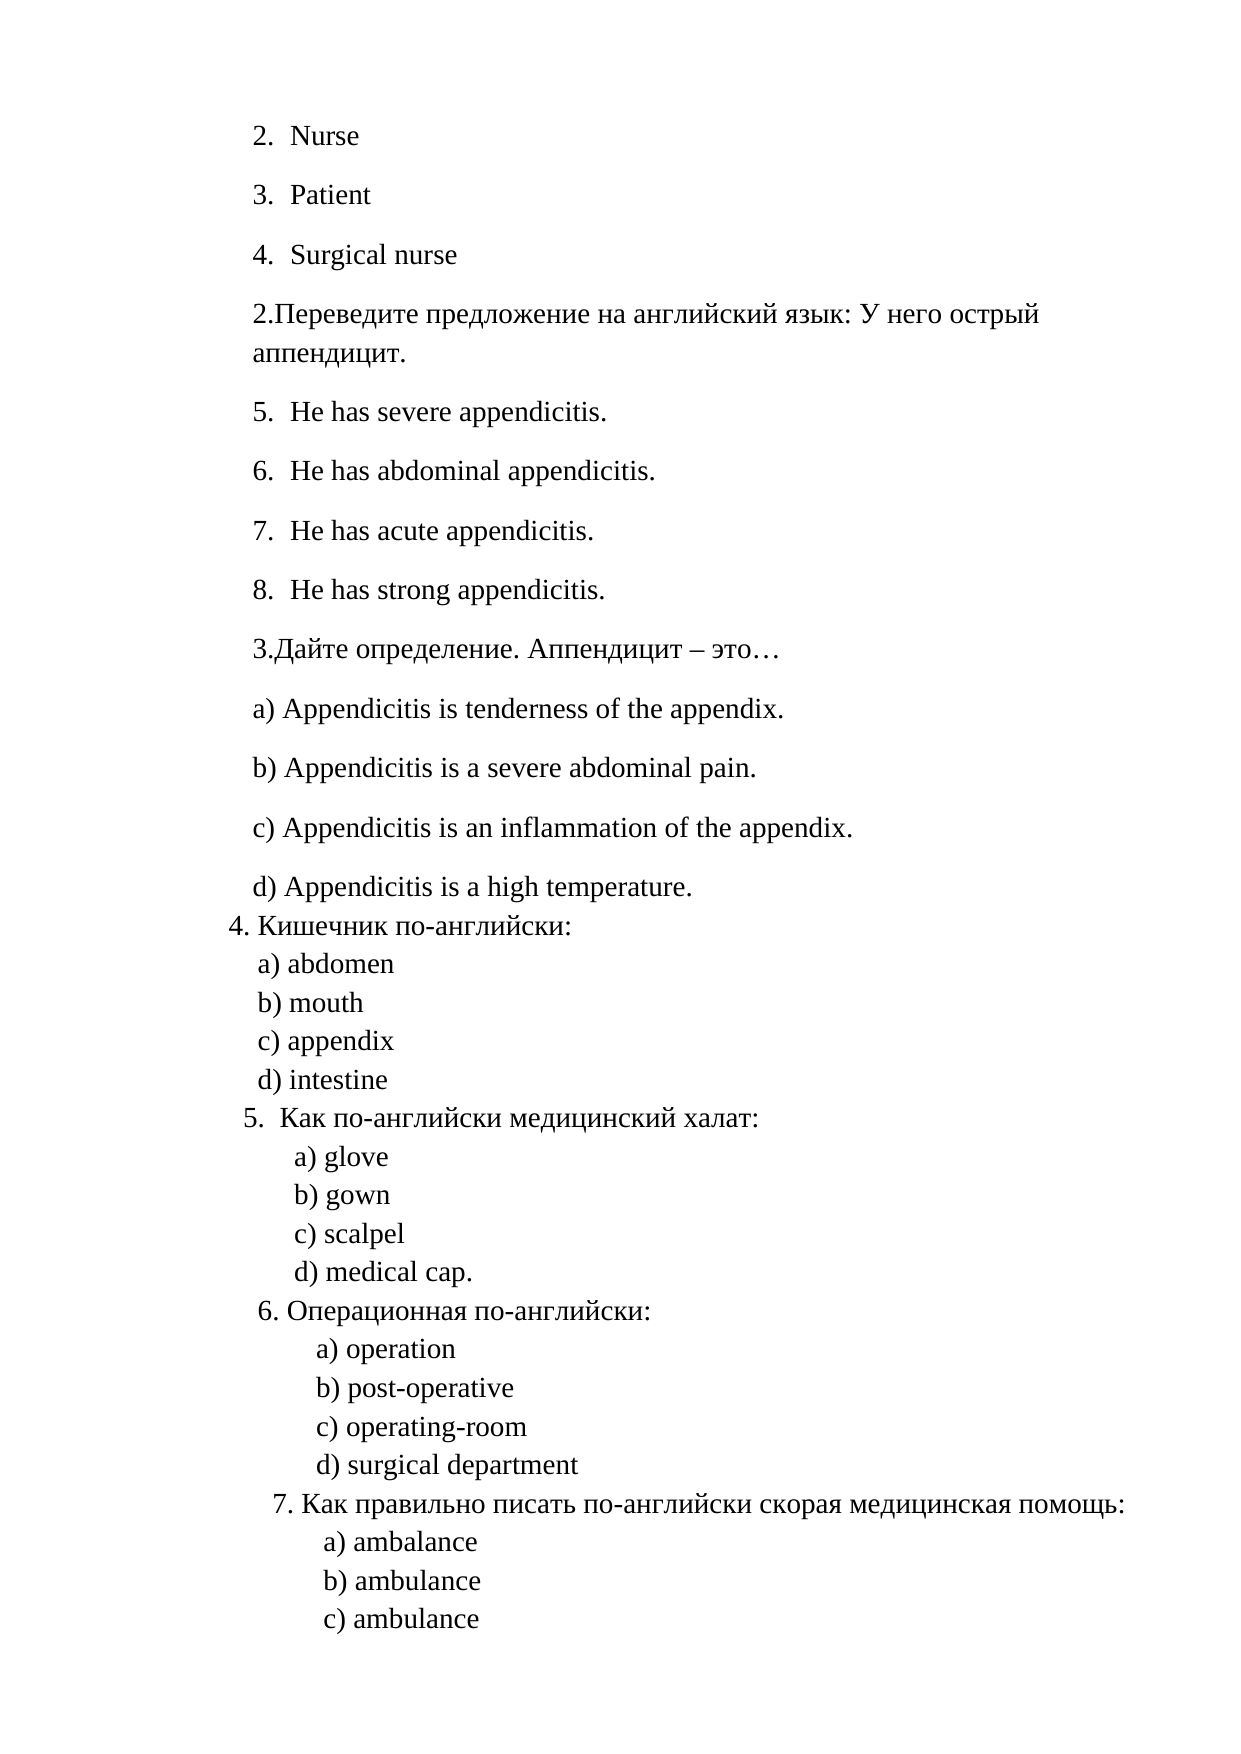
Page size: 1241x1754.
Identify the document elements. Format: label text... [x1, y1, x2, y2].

text a) ambalance [177, 1524, 1152, 1558]
list He has strong appendicitis. [252, 572, 1152, 606]
text 7. Как правильно писать по-английски скорая медицинская помощь: [177, 1486, 1152, 1519]
text b) Appendicitis is a severe abdominal pain. [252, 750, 1152, 784]
text c) Appendicitis is an inflammation of the appendix. [252, 810, 1152, 843]
text c) scalpel [177, 1216, 1152, 1249]
text a) glove [177, 1139, 1152, 1172]
list He has abdominal appendicitis. [252, 453, 1152, 487]
text 4. Кишечник по-английски: [177, 908, 1152, 941]
text d) Appendicitis is a high temperature. [252, 869, 1152, 903]
text c) appendix [177, 1023, 1152, 1057]
text a) operation [177, 1332, 1152, 1365]
text а) Appendicitis is tenderness of the appendix. [252, 691, 1152, 724]
text c) operating-room [177, 1409, 1152, 1442]
text d) surgical department [177, 1447, 1152, 1481]
text b) mouth [177, 985, 1152, 1018]
text 6. Операционная по-английски: [177, 1293, 1152, 1327]
text 5. Как по-английски медицинский халат: [177, 1100, 1152, 1134]
list He has acute appendicitis. [252, 513, 1152, 546]
text c) ambulance [177, 1601, 1152, 1635]
list Surgical nurse [252, 237, 1152, 270]
list Nurse [252, 118, 1152, 152]
text 3.Дайте определение. Аппендицит – это… [252, 632, 1152, 665]
text 2.Переведите предложение на английский язык: У него острый аппендицит. [252, 296, 1152, 368]
text b) gown [177, 1177, 1152, 1211]
text d) intestine [177, 1062, 1152, 1095]
text b) ambulance [177, 1563, 1152, 1596]
text d) medical cap. [177, 1254, 1152, 1288]
list He has severe appendicitis. [252, 394, 1152, 428]
text a) abdomen [177, 946, 1152, 980]
text b) post-operative [177, 1370, 1152, 1404]
list Patient [252, 177, 1152, 211]
